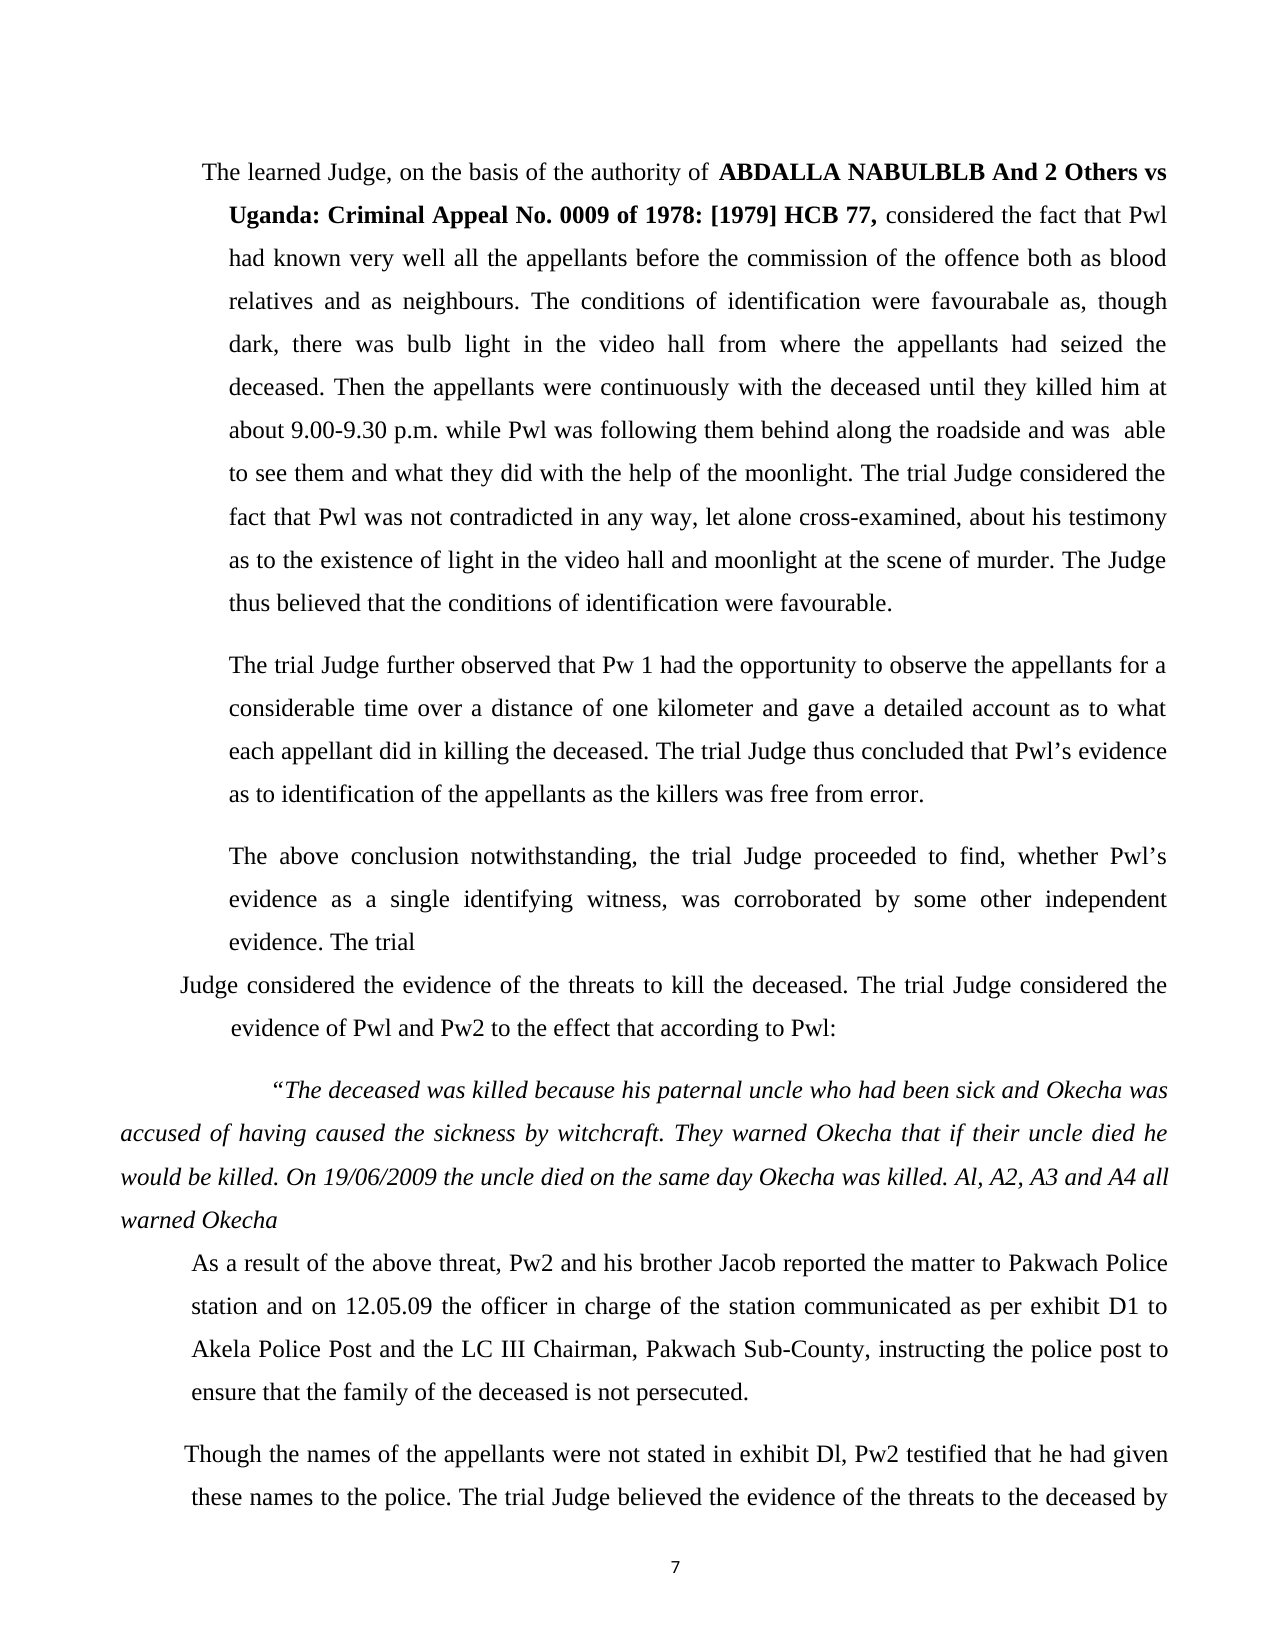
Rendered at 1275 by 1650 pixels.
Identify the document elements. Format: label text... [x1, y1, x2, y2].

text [118, 1439, 1170, 1511]
text The trial Judge further observed that Pw 1 had the opportunity to observe the appellants for a considerable time over a distance of one kilometer and gave a detailed account as to what each appellant did in killing the deceased. The trial Judge thus concluded that Pwl’s evidence as to identification of the appellants as the killers was free from error. [228, 650, 1168, 808]
text As a result of the above threat, Pw2 and his brother Jacob reported the matter to Pakwach Police station and on 12.05.09 the officer in charge of the station communicated as per exhibit D1 to Akela Police Post and the LC III Chairman, Pakwach Sub-County, instructing the police post to ensure that the family of the deceased is not persecuted. [191, 1248, 1170, 1406]
text The above conclusion notwithstanding, the trial Judge proceeded to find, whether Pwl’s evidence as a single identifying witness, was corroborated by some other independent evidence. The trial [228, 841, 1168, 956]
text The learned Judge, on the basis of the authority of ABDALLA NABULBLB And 2 Others vs Uganda: Criminal Appeal No. 0009 of 1978: [1979] HCB 77, considered the fact that Pwl had known very well all the appellants before the commission of the offence both as blood relatives and as neighbours. The conditions of identification were favourabale as, though dark, there was bulb light in the video hall from where the appellants had seized the deceased. Then the appellants were continuously with the deceased until they killed him at about 9.00-9.30 p.m. while Pwl was following them behind along the roadside and was able to see them and what they did with the help of the moonlight. The trial Judge considered the fact that Pwl was not contradicted in any way, let alone cross-examined, about his testimony as to the existence of light in the video hall and moonlight at the scene of murder. The Judge thus believed that the conditions of identification were favourable. [118, 157, 1168, 617]
text “The deceased was killed because his paternal uncle who had been sick and Okecha was accused of having caused the sickness by witchcraft. They warned Okecha that if their uncle died he would be killed. On 19/06/2009 the uncle died on the same day Okecha was killed. Al, A2, A3 and A4 all warned Okecha [120, 1075, 1170, 1233]
text Judge considered the evidence of the threats to kill the deceased. The trial Judge considered the evidence of Pwl and Pw2 to the effect that according to Pwl: [120, 970, 1170, 1042]
